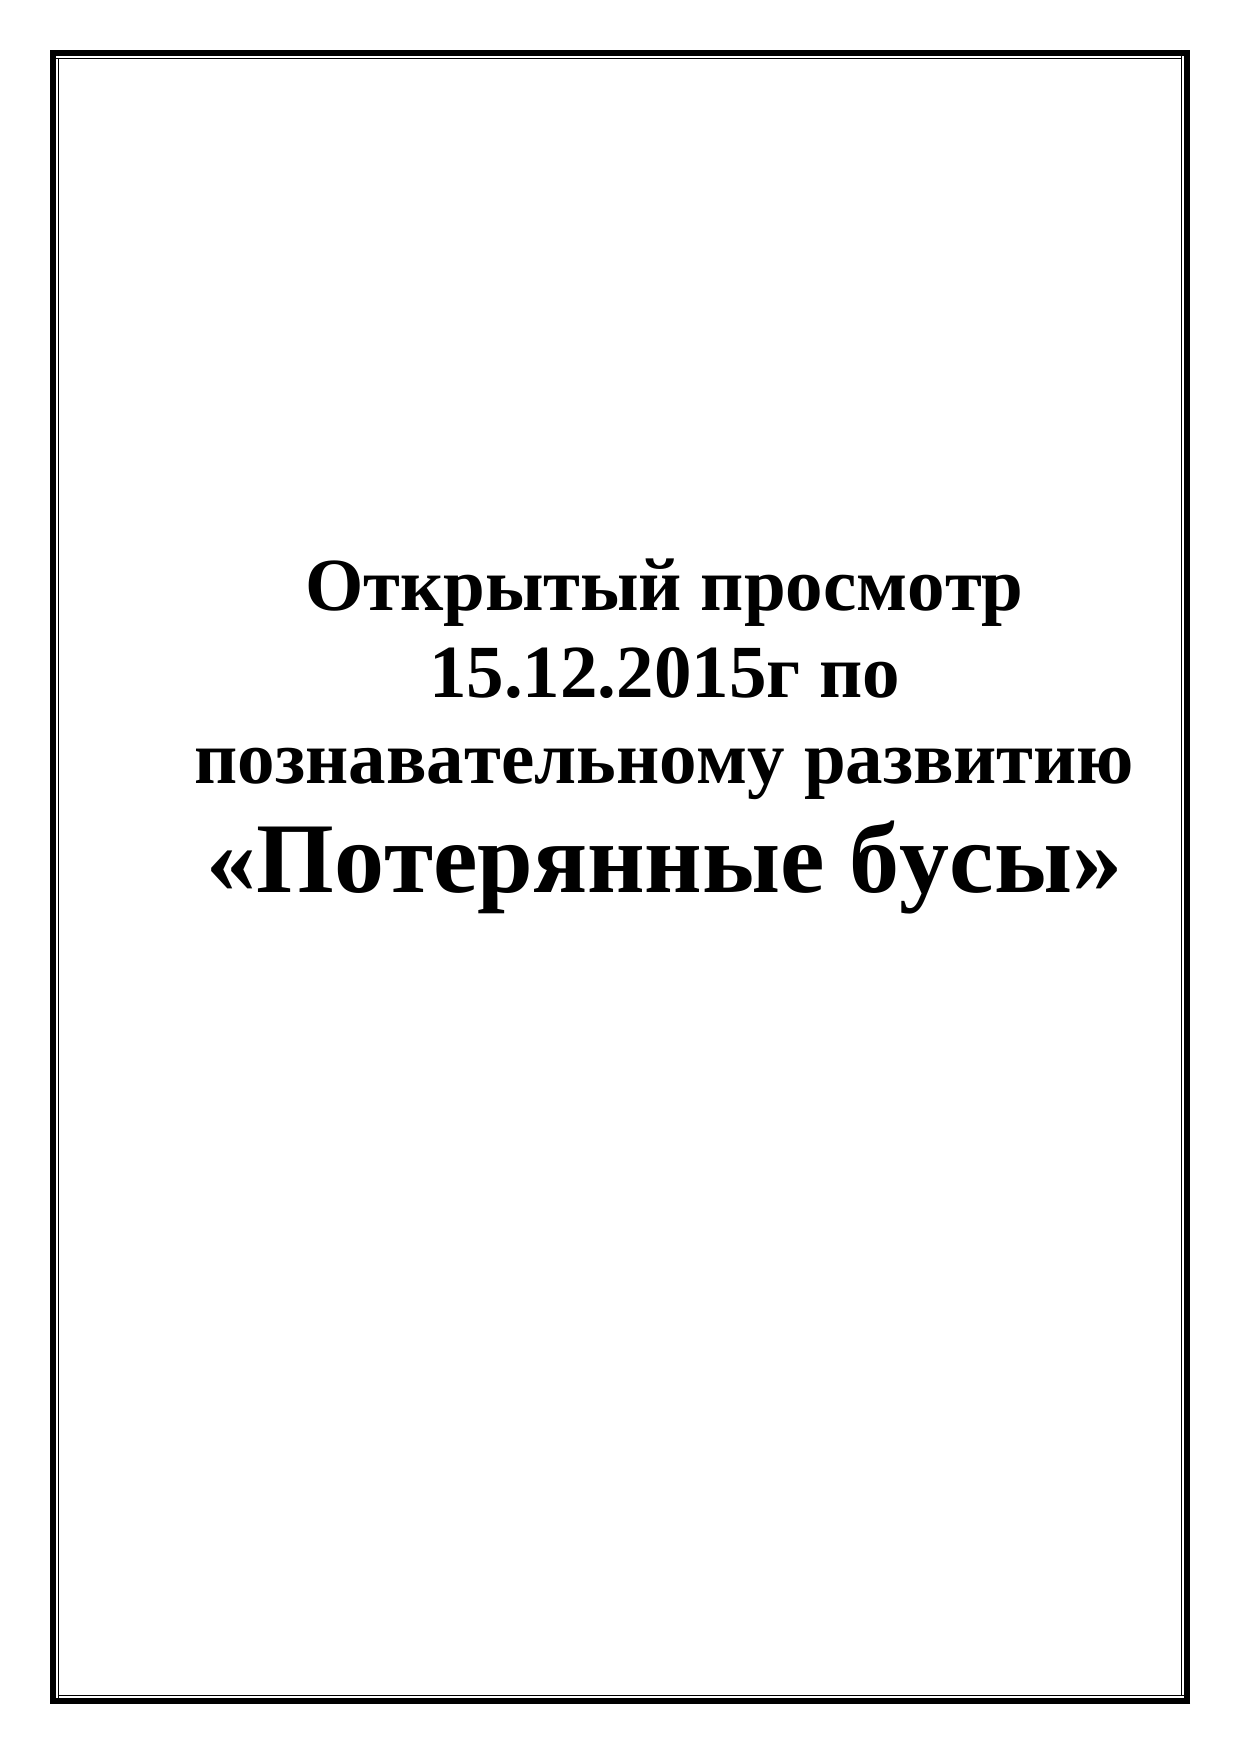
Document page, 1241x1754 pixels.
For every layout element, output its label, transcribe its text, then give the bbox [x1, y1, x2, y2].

text Открытый просмотр 15.12.2015г по познавательному развитию «Потерянные бусы» [177, 541, 1152, 914]
